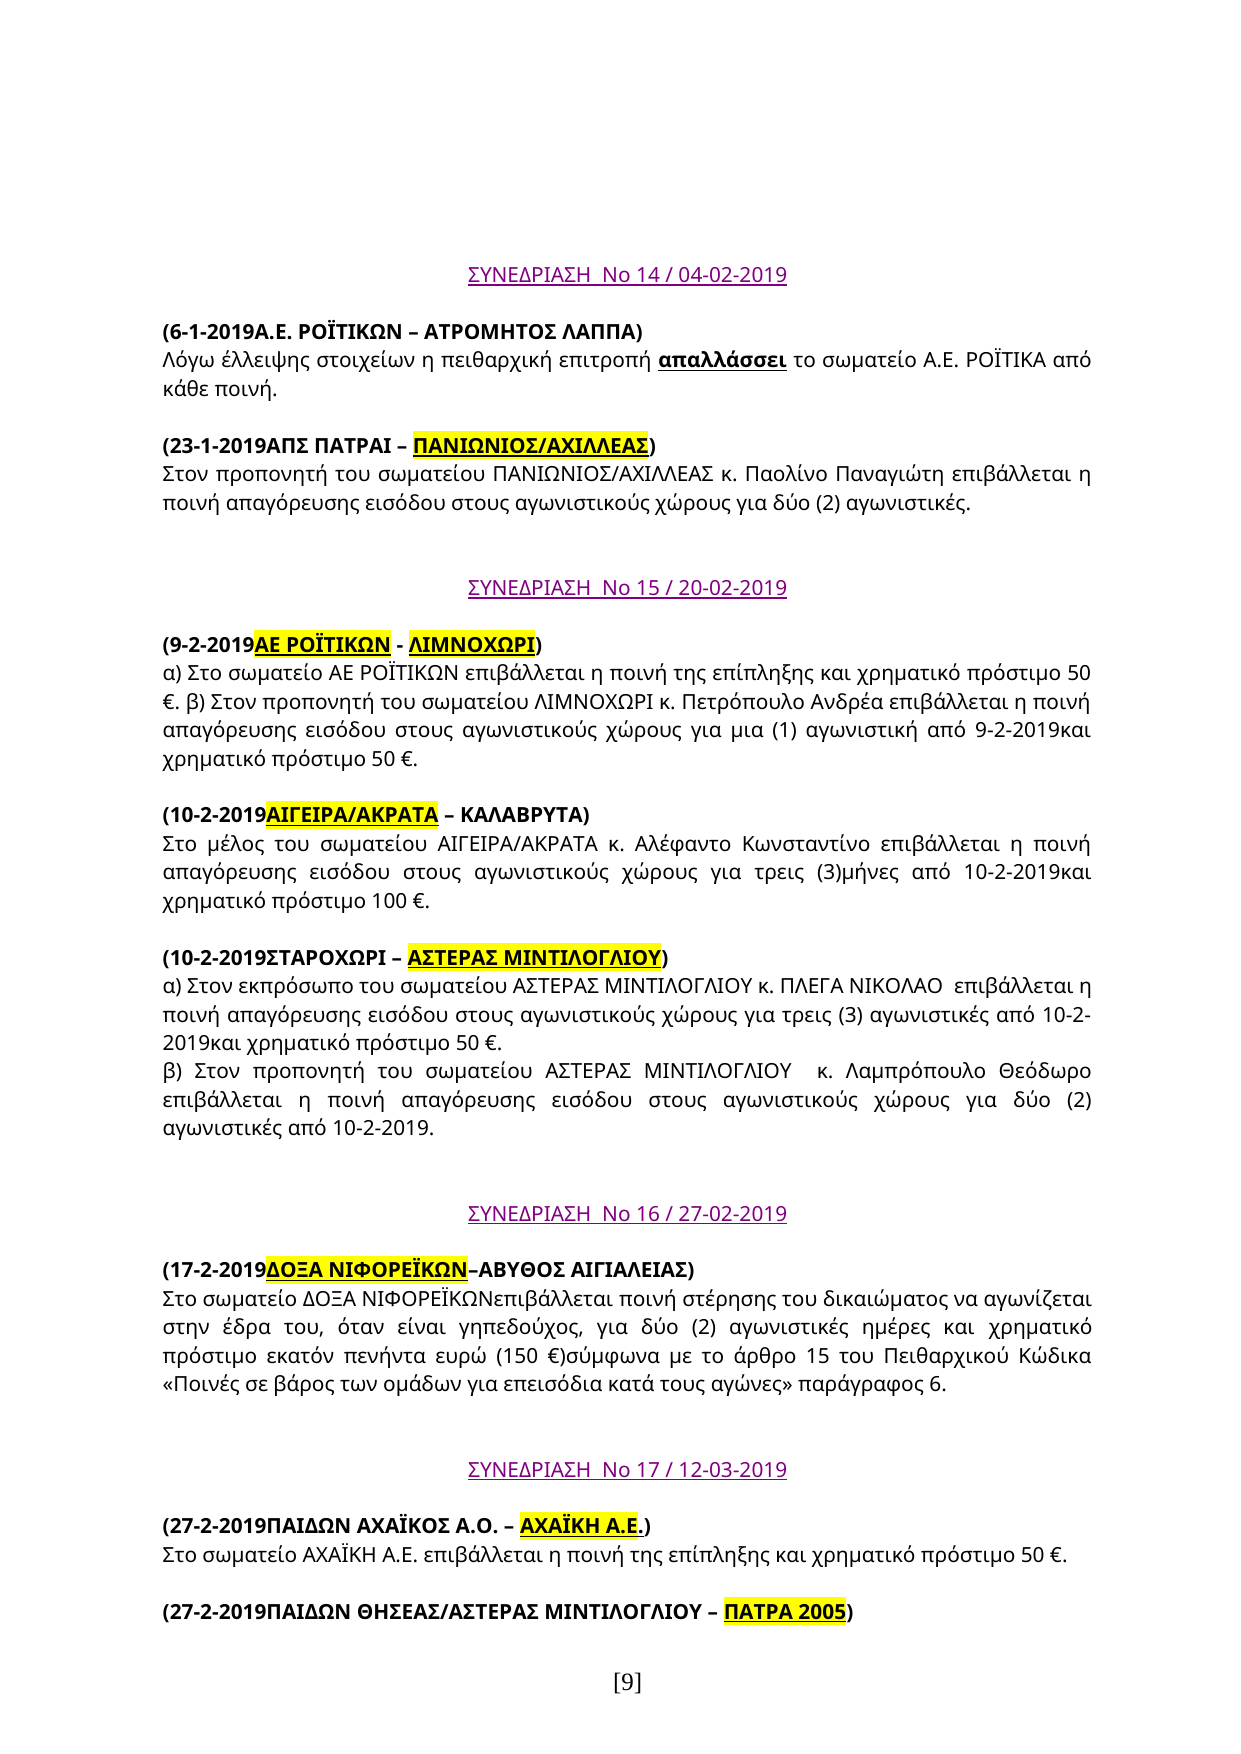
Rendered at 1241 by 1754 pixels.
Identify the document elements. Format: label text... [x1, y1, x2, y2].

text (9-2-2019ΑΕ ΡΟΪΤΙΚΩΝ - ΛΙΜΝΟΧΩΡΙ) [535, 630, 1092, 658]
text ΣΥΝΕΔΡΙΑΣΗ Νο 16 / 27-02-2019 [162, 1199, 1092, 1227]
text (23-1-2019ΑΠΣ ΠΑΤΡΑΙ – ΠΑΝΙΩΝΙΟΣ/ΑΧΙΛΛΕΑΣ) [648, 431, 1092, 459]
text (17-2-2019ΔΟΞΑ ΝΙΦΟΡΕΪΚΩΝ–ΑΒΥΘΟΣ ΑΙΓΙΑΛΕΙΑΣ) [162, 1256, 266, 1284]
text (27-2-2019ΠΑΙΔΩΝ ΘΗΣΕΑΣ/ΑΣΤΕΡΑΣ ΜΙΝΤΙΛΟΓΛΙΟΥ – ΠΑΤΡΑ 2005) [846, 1597, 1092, 1625]
text (27-2-2019ΠΑΙΔΩΝ ΑΧΑΪΚΟΣ Α.Ο. – ΑΧΑΪΚΗ Α.Ε.) [638, 1512, 1092, 1540]
text (27-2-2019ΠΑΙΔΩΝ ΑΧΑΪΚΟΣ Α.Ο. – ΑΧΑΪΚΗ Α.Ε.) [162, 1512, 520, 1540]
text Στο σωματείο ΑΧΑΪΚΗ Α.Ε. επιβάλλεται η ποινή της επίπληξης και χρηματικό πρόστιμο 50 €. [162, 1540, 1092, 1568]
text ΣΥΝΕΔΡΙΑΣΗ Νο 17 / 12-03-2019 [162, 1455, 1092, 1483]
text Στο μέλος του σωματείου ΑΙΓΕΙΡΑ/ΑΚΡΑΤΑ κ. Αλέφαντο Κωνσταντίνο επιβάλλεται η ποινή απαγόρευσης εισόδου στους αγωνιστικούς χώρους για τρεις (3)μήνες από 10-2-2019και χρηματικό πρόστιμο 100 €. [162, 829, 1092, 914]
text ΣΥΝΕΔΡΙΑΣΗ Νο 15 / 20-02-2019 [162, 573, 1092, 602]
text ΣΥΝΕΔΡΙΑΣΗ Νο 14 / 04-02-2019 [162, 260, 1092, 289]
text α) Στο σωματείο ΑΕ ΡΟΪΤΙΚΩΝ επιβάλλεται η ποινή της επίπληξης και χρηματικό πρόστιμο 50 €. β) Στον προπονητή του σωματείου ΛΙΜΝΟΧΩΡΙ κ. Πετρόπουλο Ανδρέα επιβάλλεται η ποινή απαγόρευσης εισόδου στους αγωνιστικούς χώρους για μια (1) αγωνιστική από 9-2-2019και χρηματικό πρόστιμο 50 €. [162, 658, 1092, 772]
text (23-1-2019ΑΠΣ ΠΑΤΡΑΙ – ΠΑΝΙΩΝΙΟΣ/ΑΧΙΛΛΕΑΣ) [162, 431, 413, 459]
text Στον προπονητή του σωματείου ΠΑΝΙΩΝΙΟΣ/ΑΧΙΛΛΕΑΣ κ. Παολίνο Παναγιώτη επιβάλλεται η ποινή απαγόρευσης εισόδου στους αγωνιστικούς χώρους για δύο (2) αγωνιστικές. [162, 459, 1092, 516]
text (10-2-2019ΣΤΑΡΟΧΩΡΙ – ΑΣΤΕΡΑΣ ΜΙΝΤΙΛΟΓΛΙΟΥ) [162, 943, 408, 971]
text Στο σωματείο ΔΟΞΑ ΝΙΦΟΡΕΪΚΩΝεπιβάλλεται ποινή στέρησης του δικαιώματος να αγωνίζεται στην έδρα του, όταν είναι γηπεδούχος, για δύο (2) αγωνιστικές ημέρες και χρηματικό πρόστιμο εκατόν πενήντα ευρώ (150 €)σύμφωνα με το άρθρο 15 του Πειθαρχικού Κώδικα «Ποινές σε βάρος των ομάδων για επεισόδια κατά τους αγώνες» παράγραφος 6. [162, 1284, 1092, 1398]
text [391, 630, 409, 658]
text β) Στον προπονητή του σωματείου ΑΣΤΕΡΑΣ ΜΙΝΤΙΛΟΓΛΙΟΥ κ. Λαμπρόπουλο Θεόδωρο επιβάλλεται η ποινή απαγόρευσης εισόδου στους αγωνιστικούς χώρους για δύο (2) αγωνιστικές από 10-2-2019. [162, 1057, 1092, 1142]
text (10-2-2019ΑΙΓΕΙΡΑ/ΑΚΡΑΤΑ – ΚΑΛΑΒΡΥΤΑ) [438, 801, 1092, 829]
text (10-2-2019ΣΤΑΡΟΧΩΡΙ – ΑΣΤΕΡΑΣ ΜΙΝΤΙΛΟΓΛΙΟΥ) [661, 943, 1092, 971]
text (6-1-2019Α.E. ΡΟΪΤΙΚΩΝ – ΑΤΡΟΜΗΤΟΣ ΛΑΠΠΑ) [162, 317, 1092, 346]
text Λόγω έλλειψης στοιχείων η πειθαρχική επιτροπή απαλλάσσει το σωματείο Α.Ε. ΡΟΪΤΙΚΑ από κάθε ποινή. [162, 346, 1092, 402]
text α) Στον εκπρόσωπο του σωματείου ΑΣΤΕΡΑΣ ΜΙΝΤΙΛΟΓΛΙΟΥ κ. ΠΛΕΓΑ ΝΙΚΟΛΑΟ επιβάλλεται η ποινή απαγόρευσης εισόδου στους αγωνιστικούς χώρους για τρεις (3) αγωνιστικές από 10-2-2019και χρηματικό πρόστιμο 50 €. [162, 971, 1092, 1057]
text (10-2-2019ΑΙΓΕΙΡΑ/ΑΚΡΑΤΑ – ΚΑΛΑΒΡΥΤΑ) [162, 801, 266, 829]
text (9-2-2019ΑΕ ΡΟΪΤΙΚΩΝ - ΛΙΜΝΟΧΩΡΙ) [162, 630, 254, 658]
text (27-2-2019ΠΑΙΔΩΝ ΘΗΣΕΑΣ/ΑΣΤΕΡΑΣ ΜΙΝΤΙΛΟΓΛΙΟΥ – ΠΑΤΡΑ 2005) [162, 1597, 724, 1625]
text (17-2-2019ΔΟΞΑ ΝΙΦΟΡΕΪΚΩΝ–ΑΒΥΘΟΣ ΑΙΓΙΑΛΕΙΑΣ) [468, 1256, 1092, 1284]
